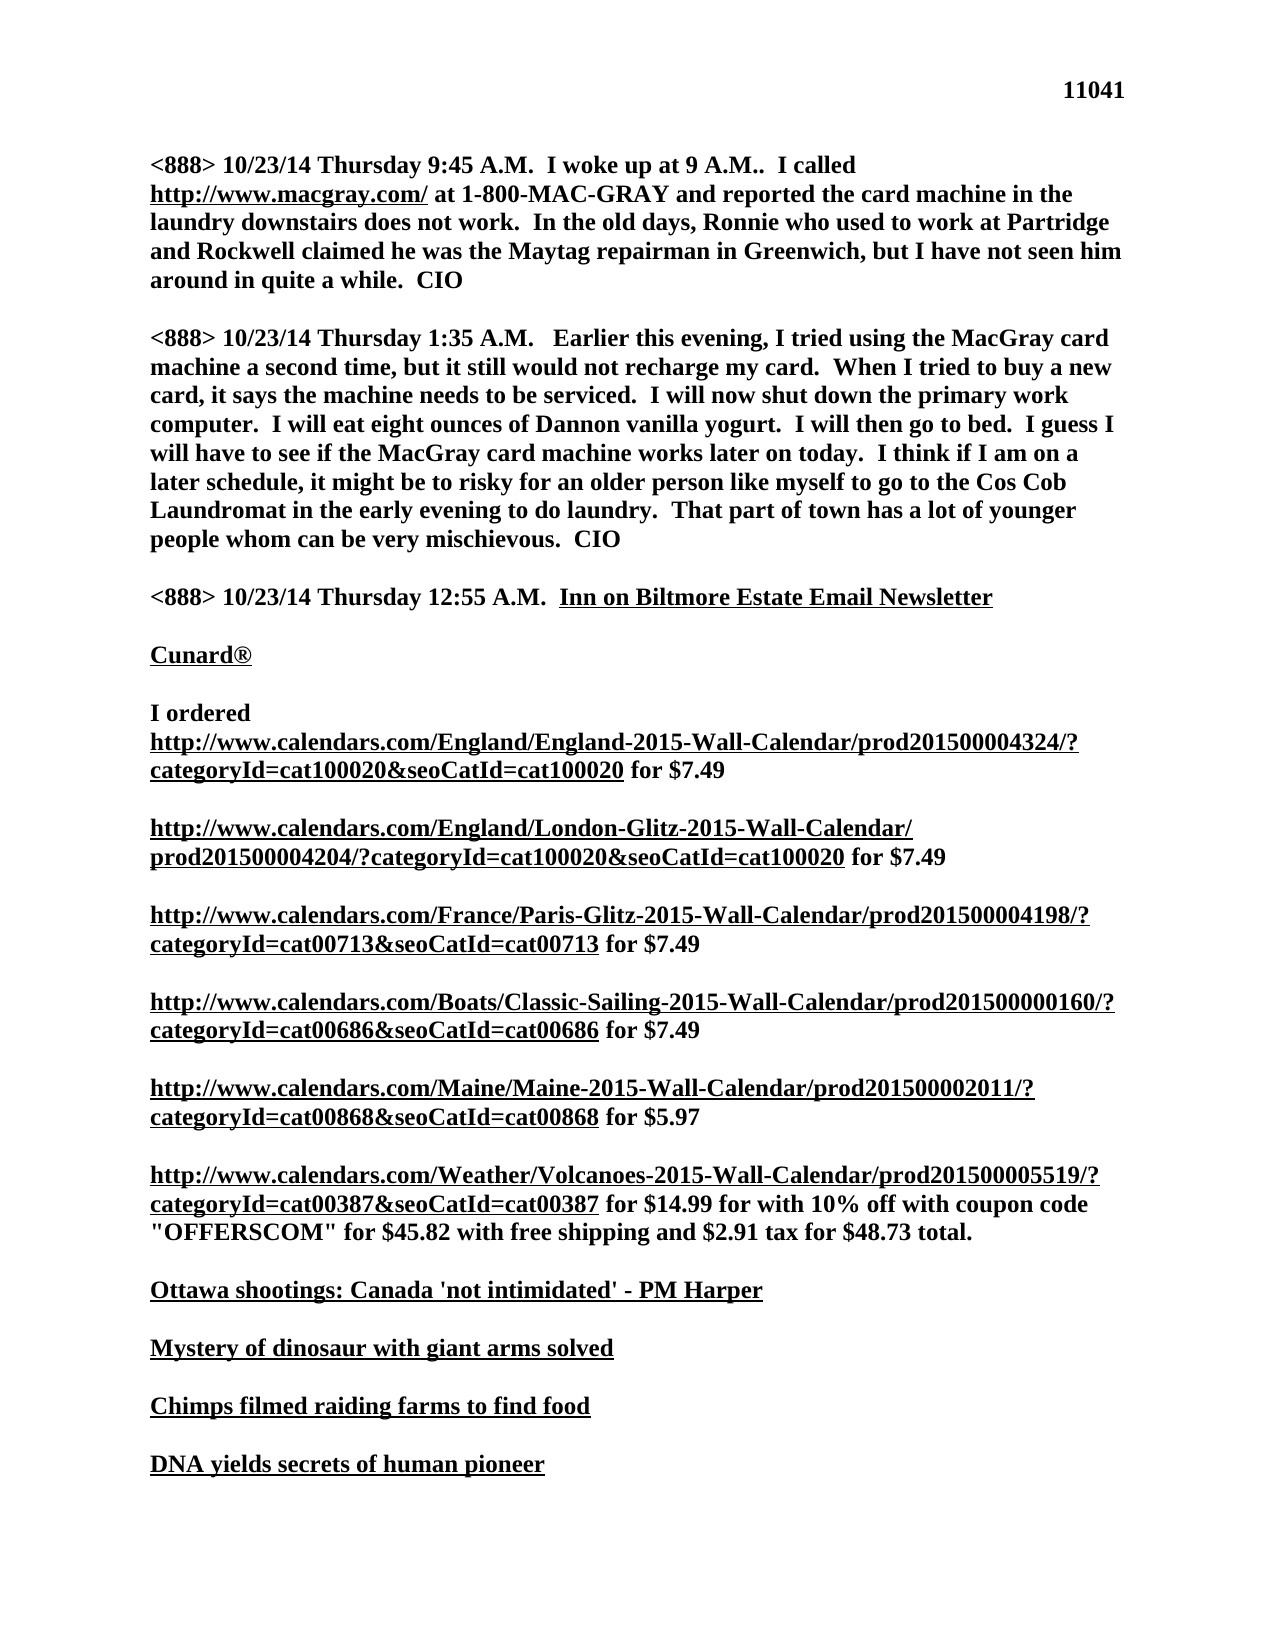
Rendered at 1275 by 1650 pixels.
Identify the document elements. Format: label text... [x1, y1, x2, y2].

text <888> 10/23/14 Thursday 12:55 A.M. Inn on Biltmore Estate Email Newsletter [150, 582, 1125, 611]
text <888> 10/23/14 Thursday 9:45 A.M. I woke up at 9 A.M.. I called http://www.macgray.com/ at 1-800-MAC-GRAY and reported the card machine in the laundry downstairs does not work. In the old days, Ronnie who used to work at Partridge and Rockwell claimed he was the Maytag repairman in Greenwich, but I have not seen him around in quite a while. CIO [150, 150, 1125, 294]
text DNA yields secrets of human pioneer [150, 1449, 1125, 1478]
text http://www.calendars.com/England/London-Glitz-2015-Wall-Calendar/prod201500004204/?categoryId=cat100020&seoCatId=cat100020 for $7.49 [150, 813, 1125, 871]
text http://www.calendars.com/Boats/Classic-Sailing-2015-Wall-Calendar/prod201500000160/?categoryId=cat00686&seoCatId=cat00686 for $7.49 [150, 987, 1125, 1044]
text http://www.calendars.com/Maine/Maine-2015-Wall-Calendar/prod201500002011/?categoryId=cat00868&seoCatId=cat00868 for $5.97 [150, 1073, 1125, 1131]
text <888> 10/23/14 Thursday 1:35 A.M. Earlier this evening, I tried using the MacGray card machine a second time, but it still would not recharge my card. When I tried to buy a new card, it says the machine needs to be serviced. I will now shut down the primary work computer. I will eat eight ounces of Dannon vanilla yogurt. I will then go to bed. I guess I will have to see if the MacGray card machine works later on today. I think if I am on a later schedule, it might be to risky for an older person like myself to go to the Cos Cob Laundromat in the early evening to do laundry. That part of town has a lot of younger people whom can be very mischievous. CIO [150, 323, 1125, 553]
text http://www.calendars.com/Weather/Volcanoes-2015-Wall-Calendar/prod201500005519/?categoryId=cat00387&seoCatId=cat00387 for $14.99 for with 10% off with coupon code "OFFERSCOM" for $45.82 with free shipping and $2.91 tax for $48.73 total. [150, 1160, 1125, 1246]
text http://www.calendars.com/France/Paris-Glitz-2015-Wall-Calendar/prod201500004198/?categoryId=cat00713&seoCatId=cat00713 for $7.49 [150, 900, 1125, 957]
text Chimps filmed raiding farms to find food [150, 1391, 1125, 1420]
text Mystery of dinosaur with giant arms solved [150, 1333, 1125, 1362]
text Cunard® [150, 640, 1125, 669]
text I ordered http://www.calendars.com/England/England-2015-Wall-Calendar/prod201500004324/?categoryId=cat100020&seoCatId=cat100020 for $7.49 [150, 698, 1125, 784]
text Ottawa shootings: Canada 'not intimidated' - PM Harper [150, 1275, 1125, 1304]
